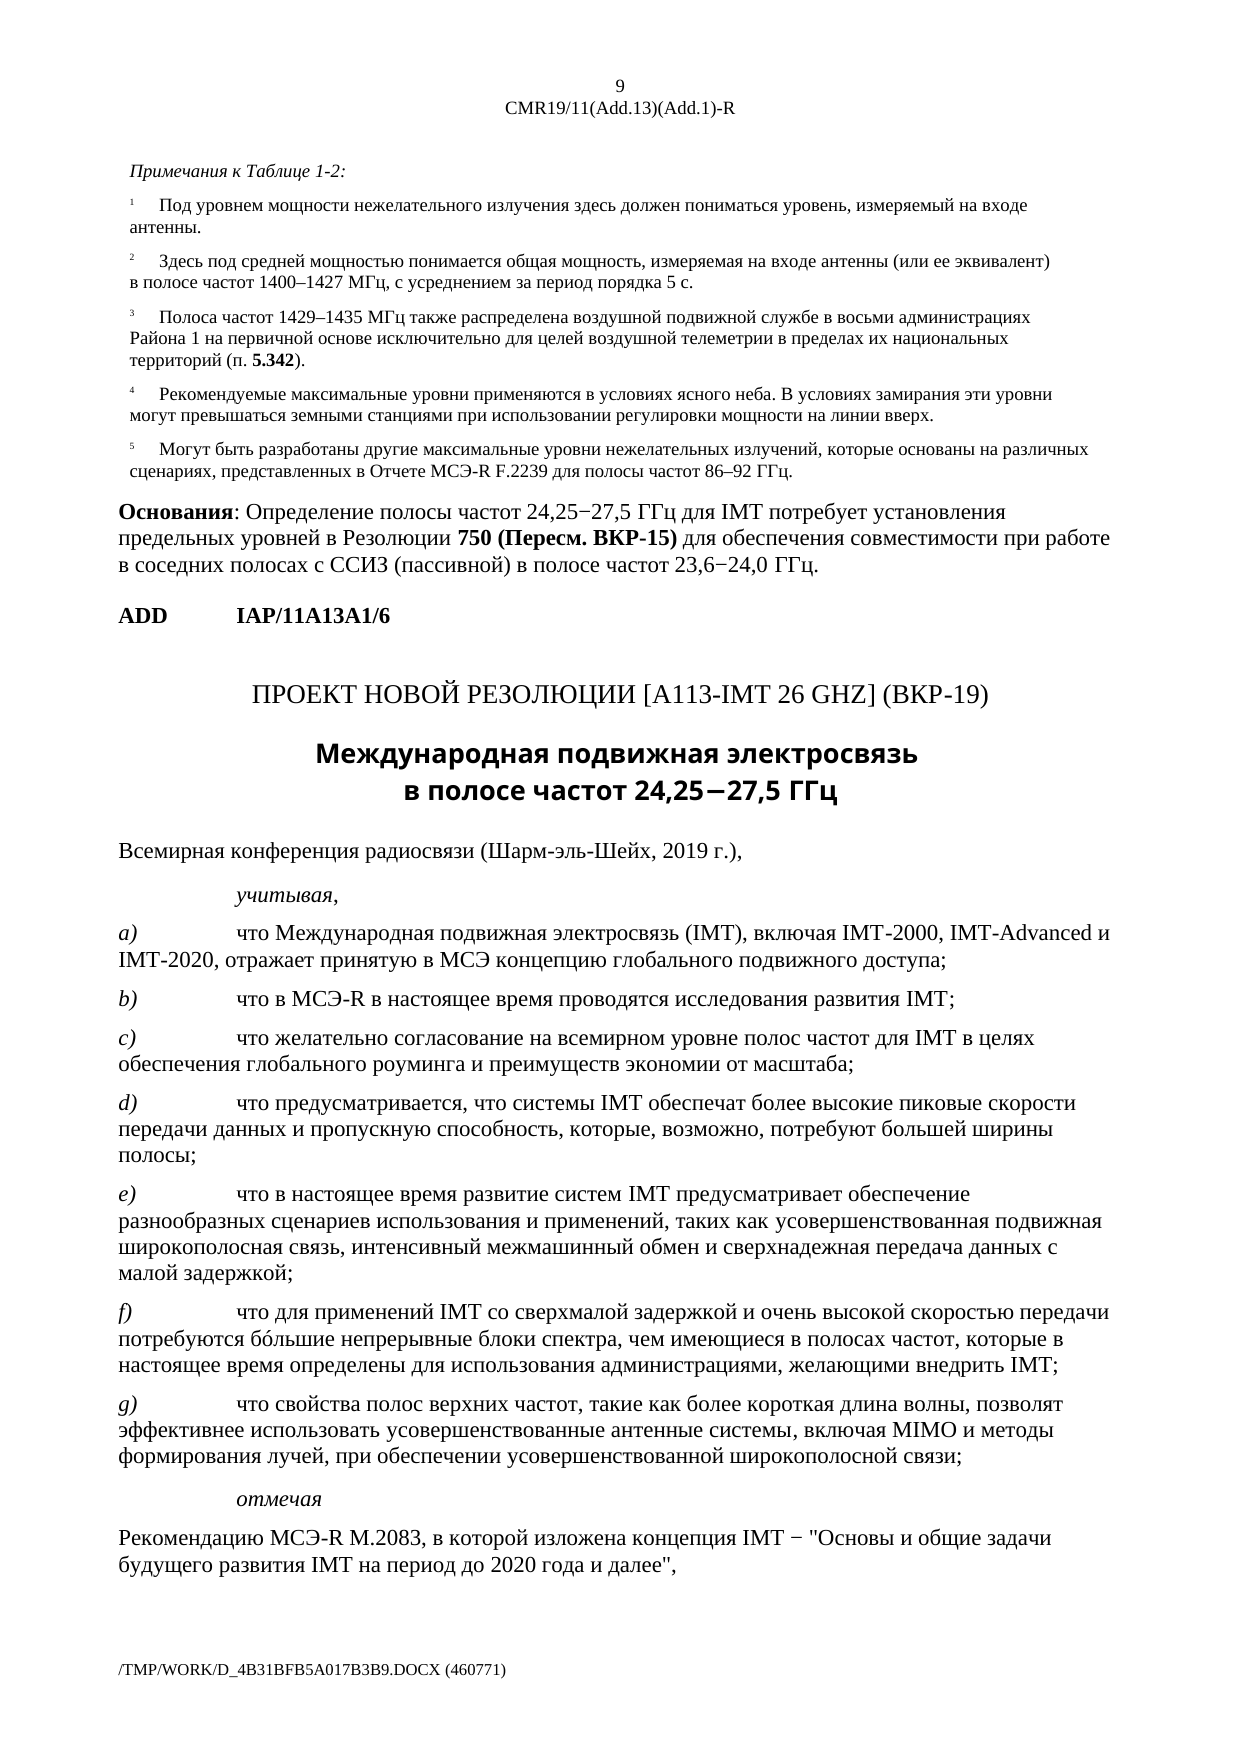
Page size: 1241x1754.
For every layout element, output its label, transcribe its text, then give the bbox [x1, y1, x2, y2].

text отмечая [236, 1486, 1122, 1512]
text b) что в МСЭ-R в настоящее время проводятся исследования развития IMT; [118, 985, 1122, 1011]
text Рекомендацию МСЭ-R M.2083, в которой изложена концепция IMT − "Основы и общие задачи будущего развития IMT на период до 2020 года и далее", [118, 1524, 1122, 1577]
text учитывая, [236, 881, 1122, 907]
text с) что желательно согласование на всемирном уровне полос частот для IMT в целях обеспечения глобального роуминга и преимуществ экономии от масштаба; [118, 1023, 1122, 1076]
text Основания: Определение полосы частот 24,25−27,5 ГГц для IMT потребует установления предельных уровней в Резолюции 750 (Пересм. ВКР-15) для обеспечения совместимости при работе в соседних полосах с ССИЗ (пассивной) в полосе частот 23,6−24,0 ГГц. [118, 498, 1122, 577]
text f) что для применений IMT со сверхмалой задержкой и очень высокой скоростью передачи потребуются бóльшие непрерывные блоки спектра, чем имеющиеся в полосах частот, которые в настоящее время определены для использования администрациями, желающими внедрить IMT; [118, 1298, 1122, 1377]
title Всемирная конференция радиосвязи (Шарм-эль-Шейх, 2019 г.), [118, 838, 1122, 864]
table_header Примечания к Таблице 1-2: 1 Под уровнем мощности нежелательного излучения здесь должен пониматься уровень, измеряемый на входе антенны. 2 Здесь под средней мощностью понимается общая мощность, измеряемая на входе антенны (или ее эквивалент) в полосе частот 1400–1427 МГц, с усреднением за период порядка 5 с. 3 Полоса частот 1429–1435 МГц также распределена воздушной подвижной службе в восьми администрациях Района 1 на первичной основе исключительно для целей воздушной телеметрии в пределах их национальных территорий (п. 5.342). 4 Рекомендуемые максимальные уровни применяются в условиях ясного неба. В условиях замирания эти уровни могут превышаться земными станциями при использовании регулировки мощности на линии вверх. 5 Могут быть разработаны другие максимальные уровни нежелательных излучений, которые основаны на различных сценариях, представленных в Отчете МСЭ-R F.2239 для полосы частот 86–92 ГГц. [118, 148, 1112, 486]
text a) что Международная подвижная электросвязь (IMT), включая IMT-2000, IMT-Advanced и IMT-2020, отражает принятую в МСЭ концепцию глобального подвижного доступа; [118, 919, 1122, 972]
text e) что в настоящее время развитие систем IMT предусматривает обеспечение разнообразных сценариев использования и применений, таких как усовершенствованная подвижная широкополосная связь, интенсивный межмашинный обмен и сверхнадежная передача данных с малой задержкой; [118, 1180, 1122, 1286]
text d) что предусматривается, что системы IMT обеспечат более высокие пиковые скорости передачи данных и пропускную способность, которые, возможно, потребуют большей ширины полосы; [118, 1089, 1122, 1168]
text ADD IAP/11A13A1/6#49920 [118, 602, 1122, 628]
title Международная подвижная электросвязь в полосе частот 24,25−27,5 ГГц [118, 735, 1122, 808]
text g) что свойства полос верхних частот, такие как более короткая длина волны, позволят эффективнее использовать усовершенствованные антенные системы, включая MIMO и методы формирования лучей, при обеспечении усовершенствованной широкополосной связи; [118, 1390, 1122, 1469]
text ПРОЕКТ НОВОЙ РЕЗОЛЮЦИИ [A113-IMT 26 GHZ] (ВКР-19) [118, 678, 1122, 710]
